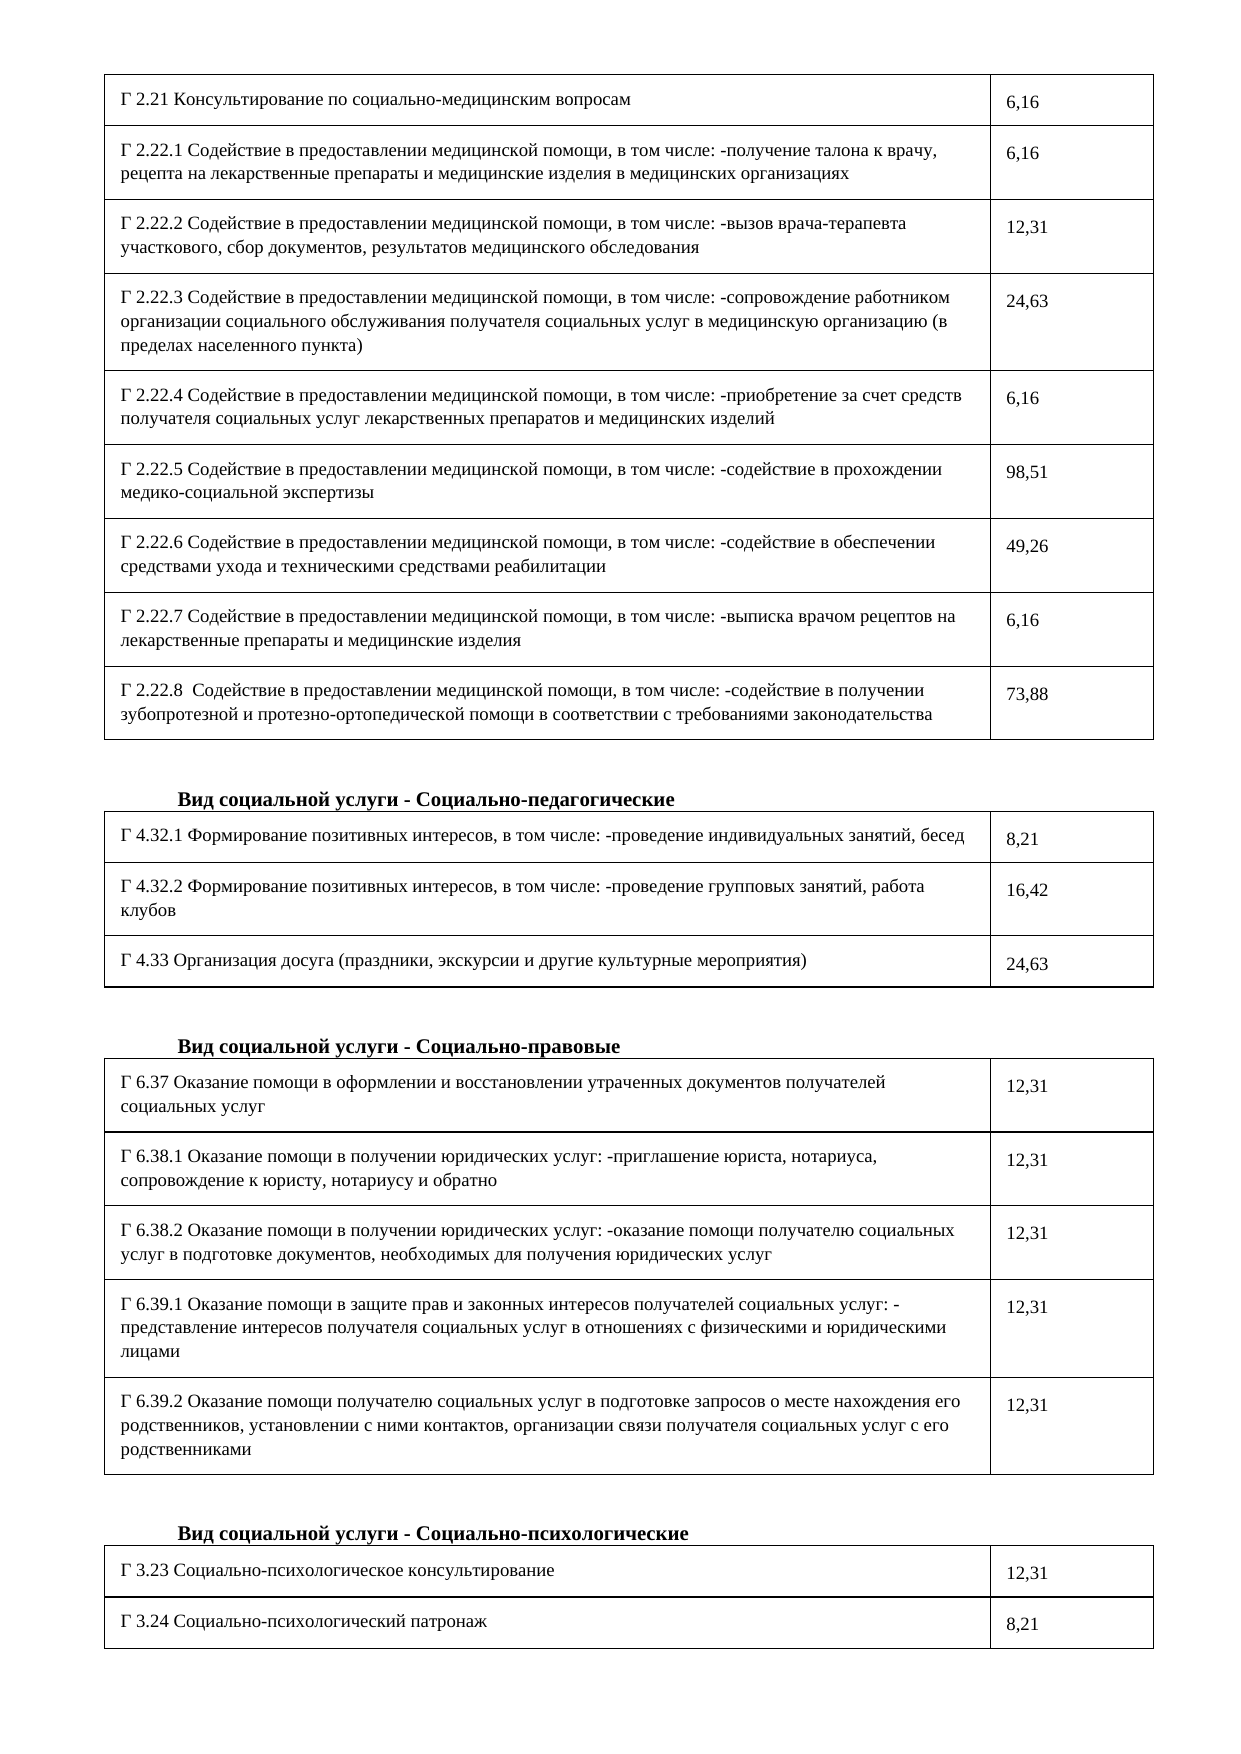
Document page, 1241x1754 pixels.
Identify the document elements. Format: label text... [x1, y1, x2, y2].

table_cell 24,63 [991, 274, 1153, 370]
table_cell Г 2.22.4 Содействие в предоставлении медицинской помощи, в том числе: -приобретение за счет средств получателя социальных услуг лекарственных препаратов и медицинских изделий [105, 371, 990, 444]
table_cell Г 2.22.3 Содействие в предоставлении медицинской помощи, в том числе: -сопровождение работником организации социального обслуживания получателя социальных услуг в медицинскую организацию (в пределах населенного пункта) [105, 274, 990, 370]
table_cell 12,31 [991, 1378, 1153, 1474]
table_cell Г 2.22.7 Содействие в предоставлении медицинской помощи, в том числе: -выписка врачом рецептов на лекарственные препараты и медицинские изделия [105, 593, 990, 666]
table_cell 73,88 [991, 667, 1153, 739]
table_header 12,31 [991, 1059, 1153, 1131]
table_cell Г 6.38.2 Оказание помощи в получении юридических услуг: -оказание помощи получателю социальных услуг в подготовке документов, необходимых для получения юридических услуг [105, 1206, 990, 1279]
text Вид социальной услуги - Социально-педагогические [177, 786, 1152, 811]
table_cell Г 2.22.5 Содействие в предоставлении медицинской помощи, в том числе: -содействие в прохождении медико-социальной экспертизы [105, 445, 990, 518]
table_cell 6,16 [991, 593, 1153, 666]
table_header 12,31 [991, 1546, 1153, 1596]
table_cell 6,16 [991, 126, 1153, 199]
table_cell 12,31 [991, 1133, 1153, 1205]
table_cell Г 2.22.6 Содействие в предоставлении медицинской помощи, в том числе: -содействие в обеспечении средствами ухода и техническими средствами реабилитации [105, 519, 990, 592]
table_cell Г 2.22.8 Содействие в предоставлении медицинской помощи, в том числе: -содействие в получении зубопротезной и протезно-ортопедической помощи в соответствии с требованиями законодательства [105, 667, 990, 739]
table_cell 6,16 [991, 371, 1153, 444]
table_cell Г 4.32.2 Формирование позитивных интересов, в том числе: -проведение групповых занятий, работа клубов [105, 863, 990, 935]
table_cell 16,42 [991, 863, 1153, 935]
table_header 8,21 [991, 812, 1153, 862]
text Вид социальной услуги - Социально-психологические [177, 1521, 1152, 1545]
table_cell Г 4.33 Организация досуга (праздники, экскурсии и другие культурные мероприятия) [105, 936, 990, 986]
table_cell Г 2.22.2 Содействие в предоставлении медицинской помощи, в том числе: -вызов врача-терапевта участкового, сбор документов, результатов медицинского обследования [105, 200, 990, 273]
table_cell Г 3.24 Социально-психологический патронаж [105, 1598, 990, 1647]
table_cell Г 6.39.1 Оказание помощи в защите прав и законных интересов получателей социальных услуг: -представление интересов получателя социальных услуг в отношениях с физическими и юридическими лицами [105, 1280, 990, 1377]
table_cell 98,51 [991, 445, 1153, 518]
table_cell Г 2.21 Консультирование по социально-медицинским вопросам [105, 75, 990, 125]
table_cell 8,21 [991, 1598, 1153, 1647]
table_cell 49,26 [991, 519, 1153, 592]
table_cell Г 6.39.2 Оказание помощи получателю социальных услуг в подготовке запросов о месте нахождения его родственников, установлении с ними контактов, организации связи получателя социальных услуг с его родственниками [105, 1378, 990, 1474]
table_cell 12,31 [991, 200, 1153, 273]
table_cell Г 6.38.1 Оказание помощи в получении юридических услуг: -приглашение юриста, нотариуса, сопровождение к юристу, нотариусу и обратно [105, 1133, 990, 1205]
table_header Г 4.32.1 Формирование позитивных интересов, в том числе: -проведение индивидуальных занятий, бесед [105, 812, 990, 862]
text Вид социальной услуги - Социально-правовые [177, 1033, 1152, 1058]
table_header Г 3.23 Социально-психологическое консультирование [105, 1546, 990, 1596]
table_cell 6,16 [991, 75, 1153, 125]
table_cell 24,63 [991, 936, 1153, 986]
table_cell 12,31 [991, 1206, 1153, 1279]
table_cell 12,31 [991, 1280, 1153, 1377]
table_header Г 6.37 Оказание помощи в оформлении и восстановлении утраченных документов получателей социальных услуг [105, 1059, 990, 1131]
table_cell Г 2.22.1 Содействие в предоставлении медицинской помощи, в том числе: -получение талона к врачу, рецепта на лекарственные препараты и медицинские изделия в медицинских организациях [105, 126, 990, 199]
